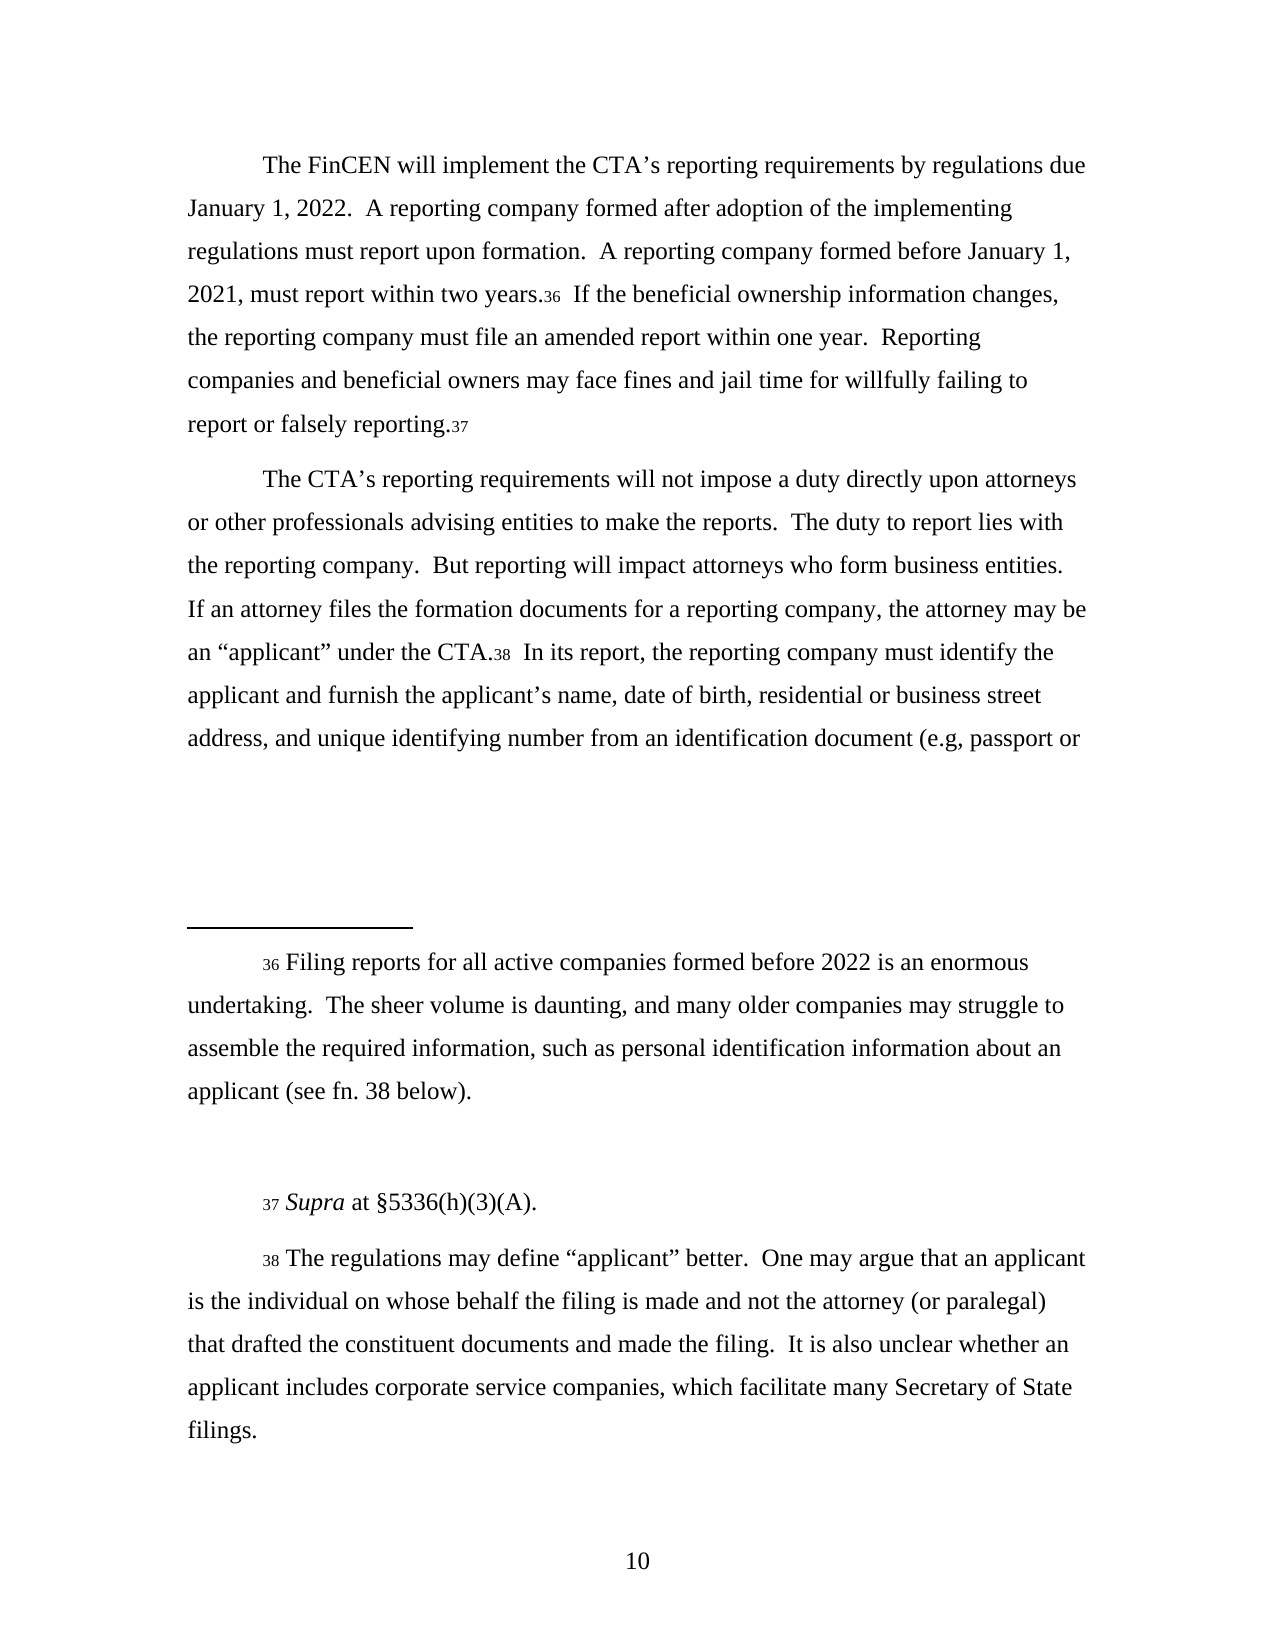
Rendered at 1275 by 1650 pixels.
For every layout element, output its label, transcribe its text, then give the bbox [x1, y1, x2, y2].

text The CTA’s reporting requirements will not impose a duty directly upon attorneys or other professionals advising entities to make the reports. The duty to report lies with the reporting company. But reporting will impact attorneys who form business entities. If an attorney files the formation documents for a reporting company, the attorney may be an “applicant” under the CTA. In its report, the reporting company must identify the applicant and furnish the applicant’s name, date of birth, residential or business street address, and unique identifying number from an identification document (e.g, passport or driver’s license). In other words, if the attorney is an applicant, the report will include the attorney’s person identifying information. [187, 464, 1087, 795]
text The FinCEN will implement the CTA’s reporting requirements by regulations due January 1, 2022. A reporting company formed after adoption of the implementing regulations must report upon formation. A reporting company formed before January 1, 2021, must report within two years. If the beneficial ownership information changes, the reporting company must file an amended report within one year. Reporting companies and beneficial owners may face fines and jail time for willfully failing to report or falsely reporting. [187, 150, 1087, 437]
